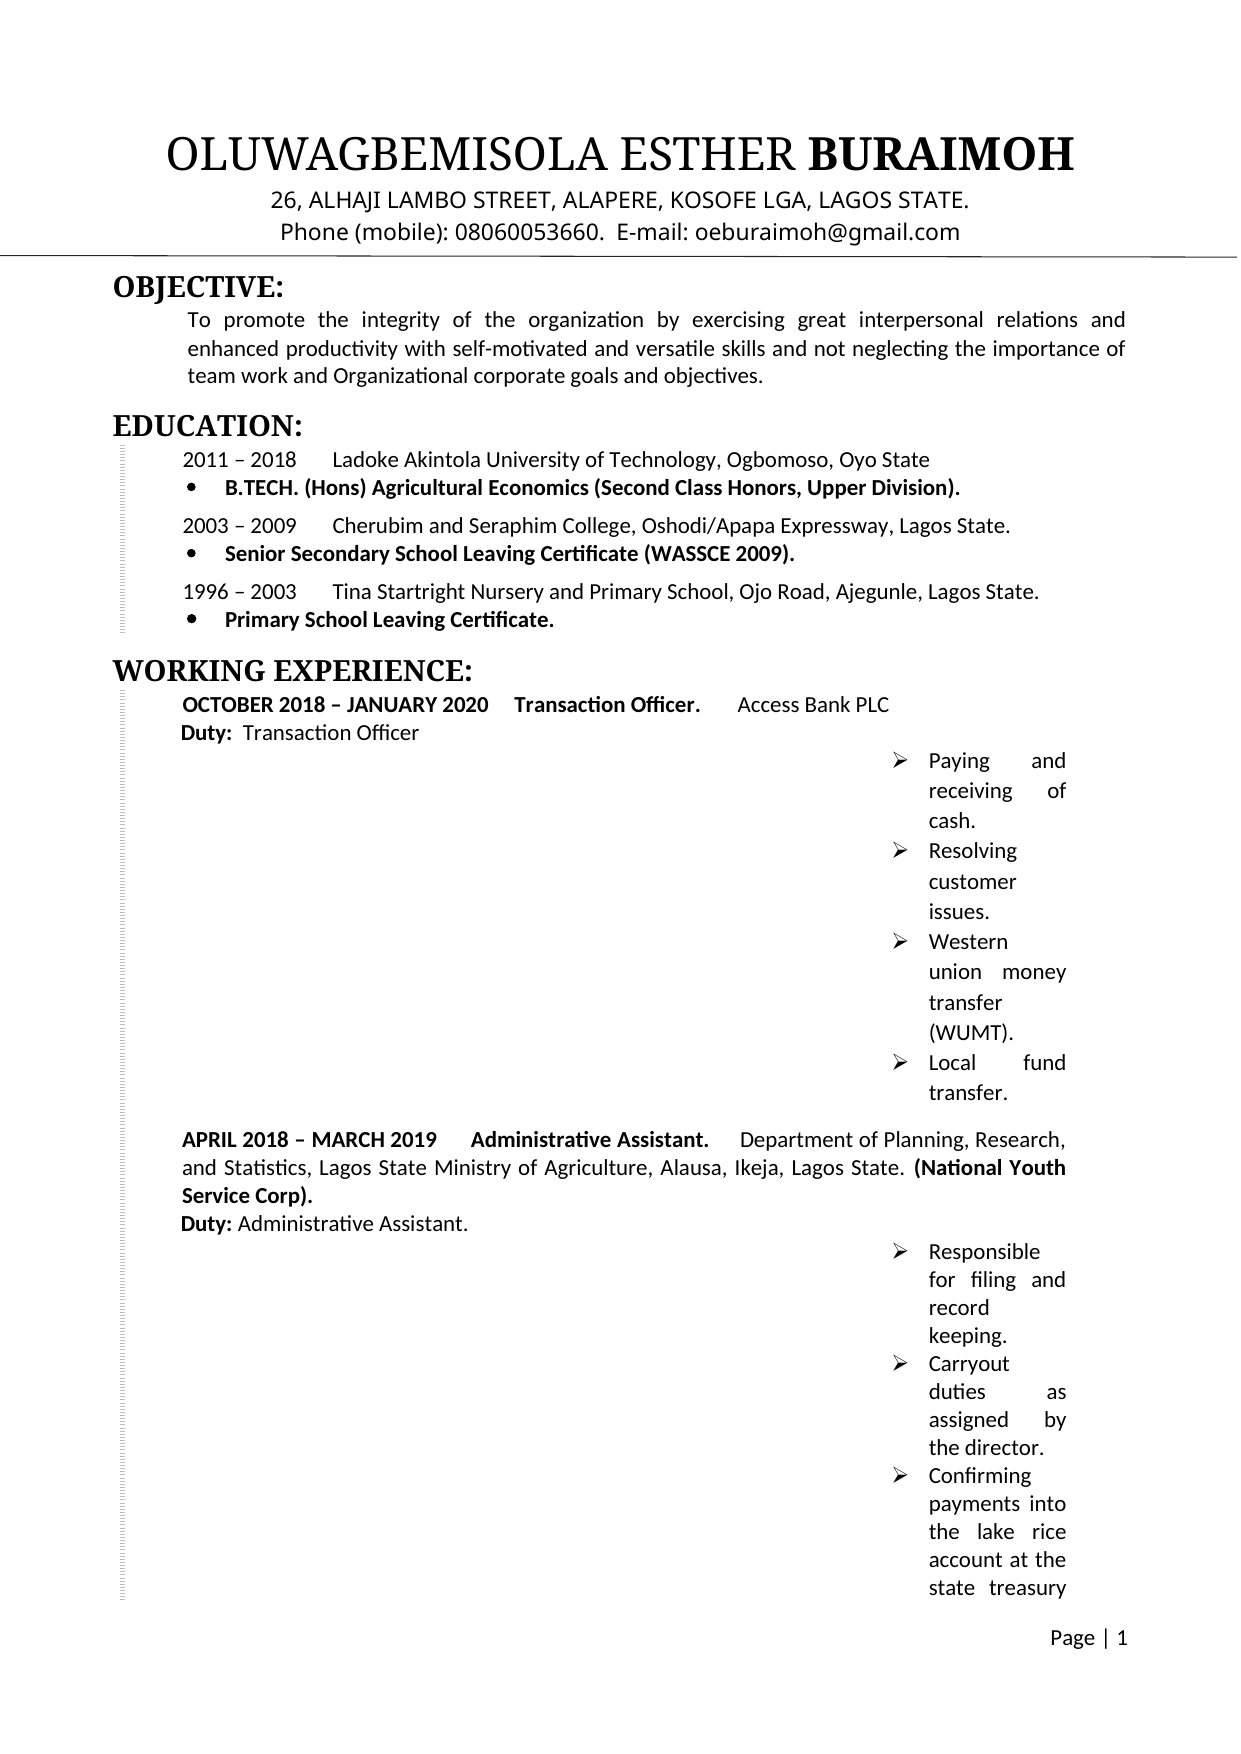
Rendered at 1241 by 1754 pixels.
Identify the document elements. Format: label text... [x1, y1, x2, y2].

text Phone (mobile): 08060053660. E-mail: oeburaimoh@gmail.com [112, 216, 1128, 247]
text 26, ALHAJI LAMBO STREET, ALAPERE, KOSOFE LGA, LAGOS STATE. [112, 184, 1128, 216]
text : [112, 405, 1128, 445]
text OBJECTIVE: [112, 266, 1128, 306]
text Oluwagbemisola esther buraimoh [112, 122, 1128, 184]
text To promote the integrity of the organization by exercising great interpersonal relations and enhanced productivity with self-motivated and versatile skills and not neglecting the importance of team work and Organizational corporate goals and objectives. [187, 306, 1128, 390]
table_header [122, 690, 1066, 1602]
table_header 2011 – 2018 Ladoke Akintola University of Technology, Ogbomoso, Oyo State B.TECH. (Hons) Agricultural Economics (Second Class Honors, Upper Division). 2003 – 2009 Cherubim and Seraphim College, Oshodi/Apapa Expressway, Lagos State. Senior Secondary School Leaving Certificate (WASSCE 2009). 1996 – 2003 Tina Startright Nursery and Primary School, Ojo Road, Ajegunle, Lagos State. Primary School Leaving Certificate. [122, 445, 1137, 633]
text Working experience: [112, 650, 1128, 690]
